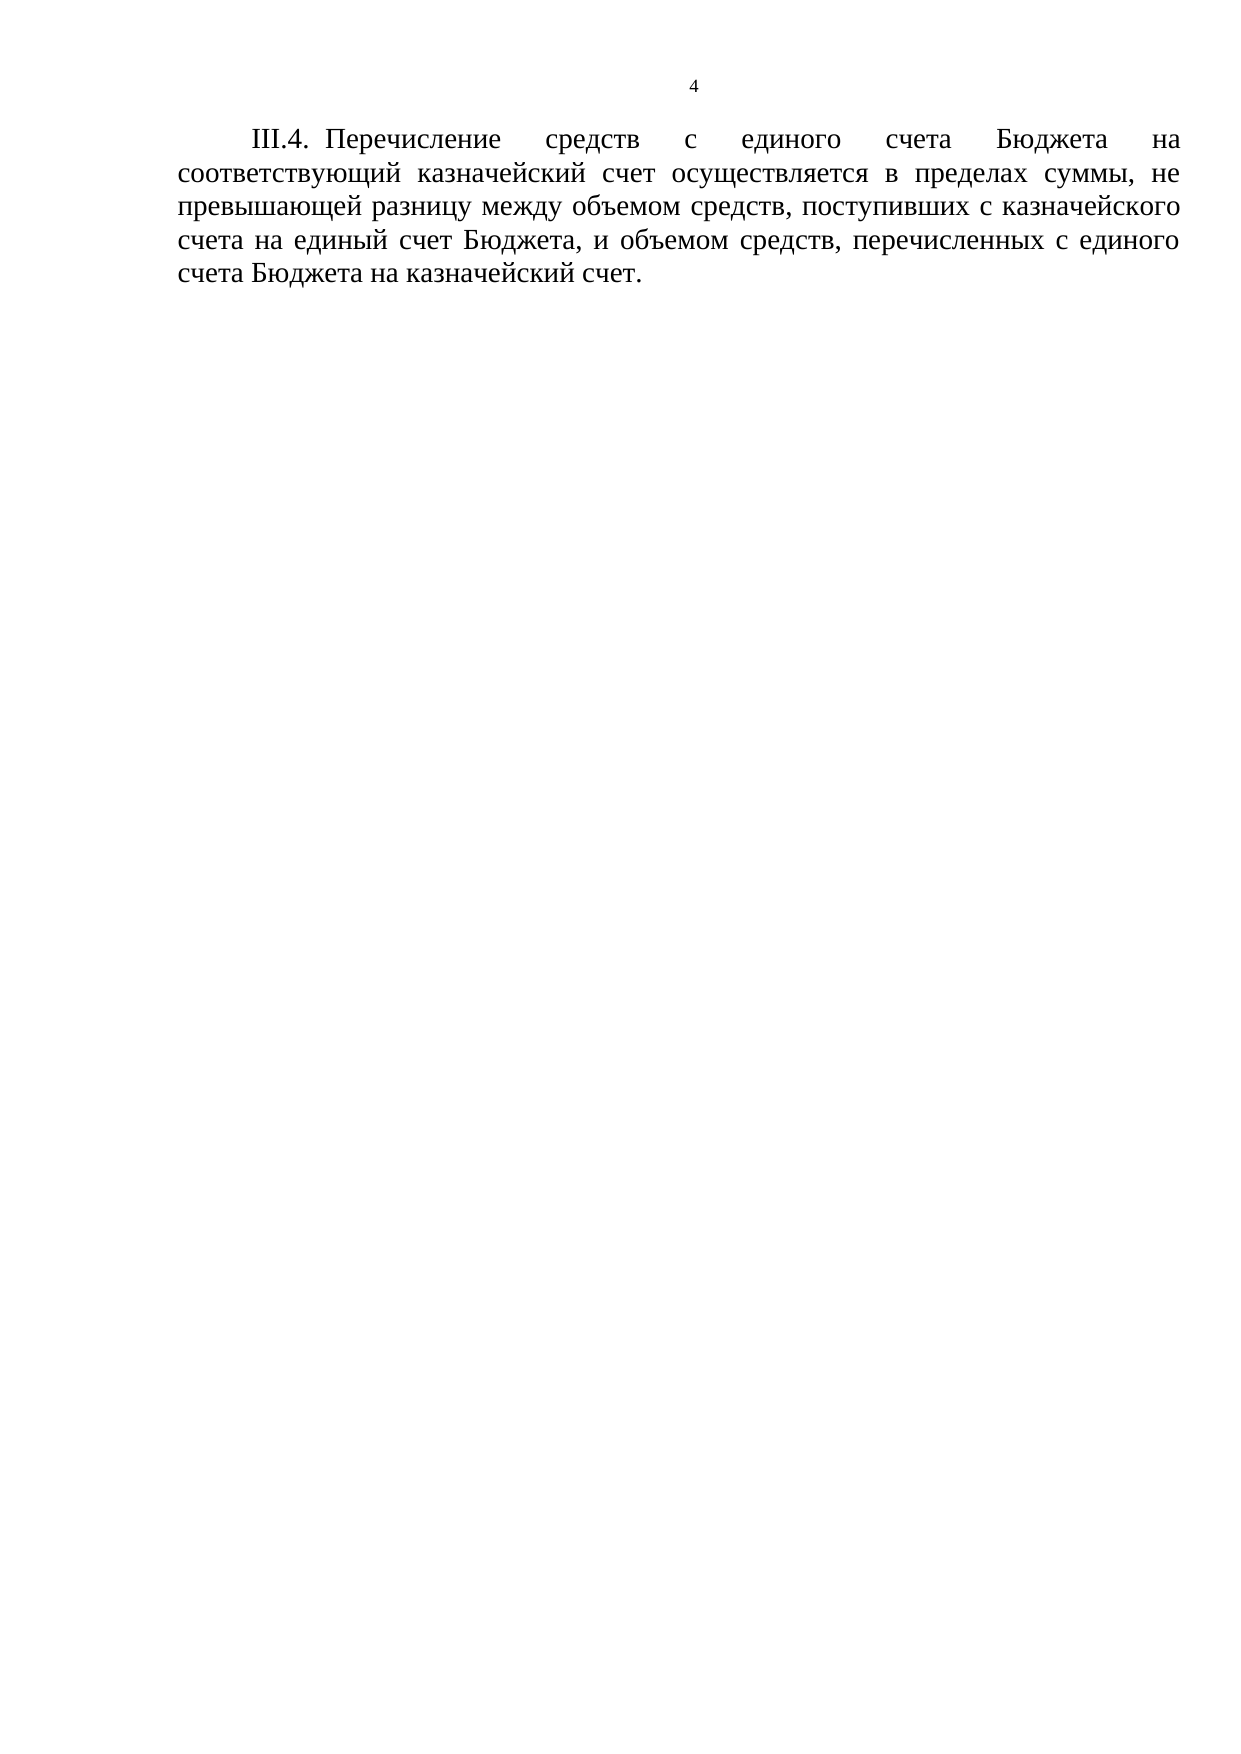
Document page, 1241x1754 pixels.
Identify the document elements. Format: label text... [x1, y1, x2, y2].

list Перечисление средств с единого счета Бюджета на соответствующий казначейский счет осуществляется в пределах суммы, не превышающей разницу между объемом средств, поступивших с казначейского счета на единый счет Бюджета, и объемом средств, перечисленных с единого счета Бюджета на казначейский счет. [177, 121, 1181, 289]
